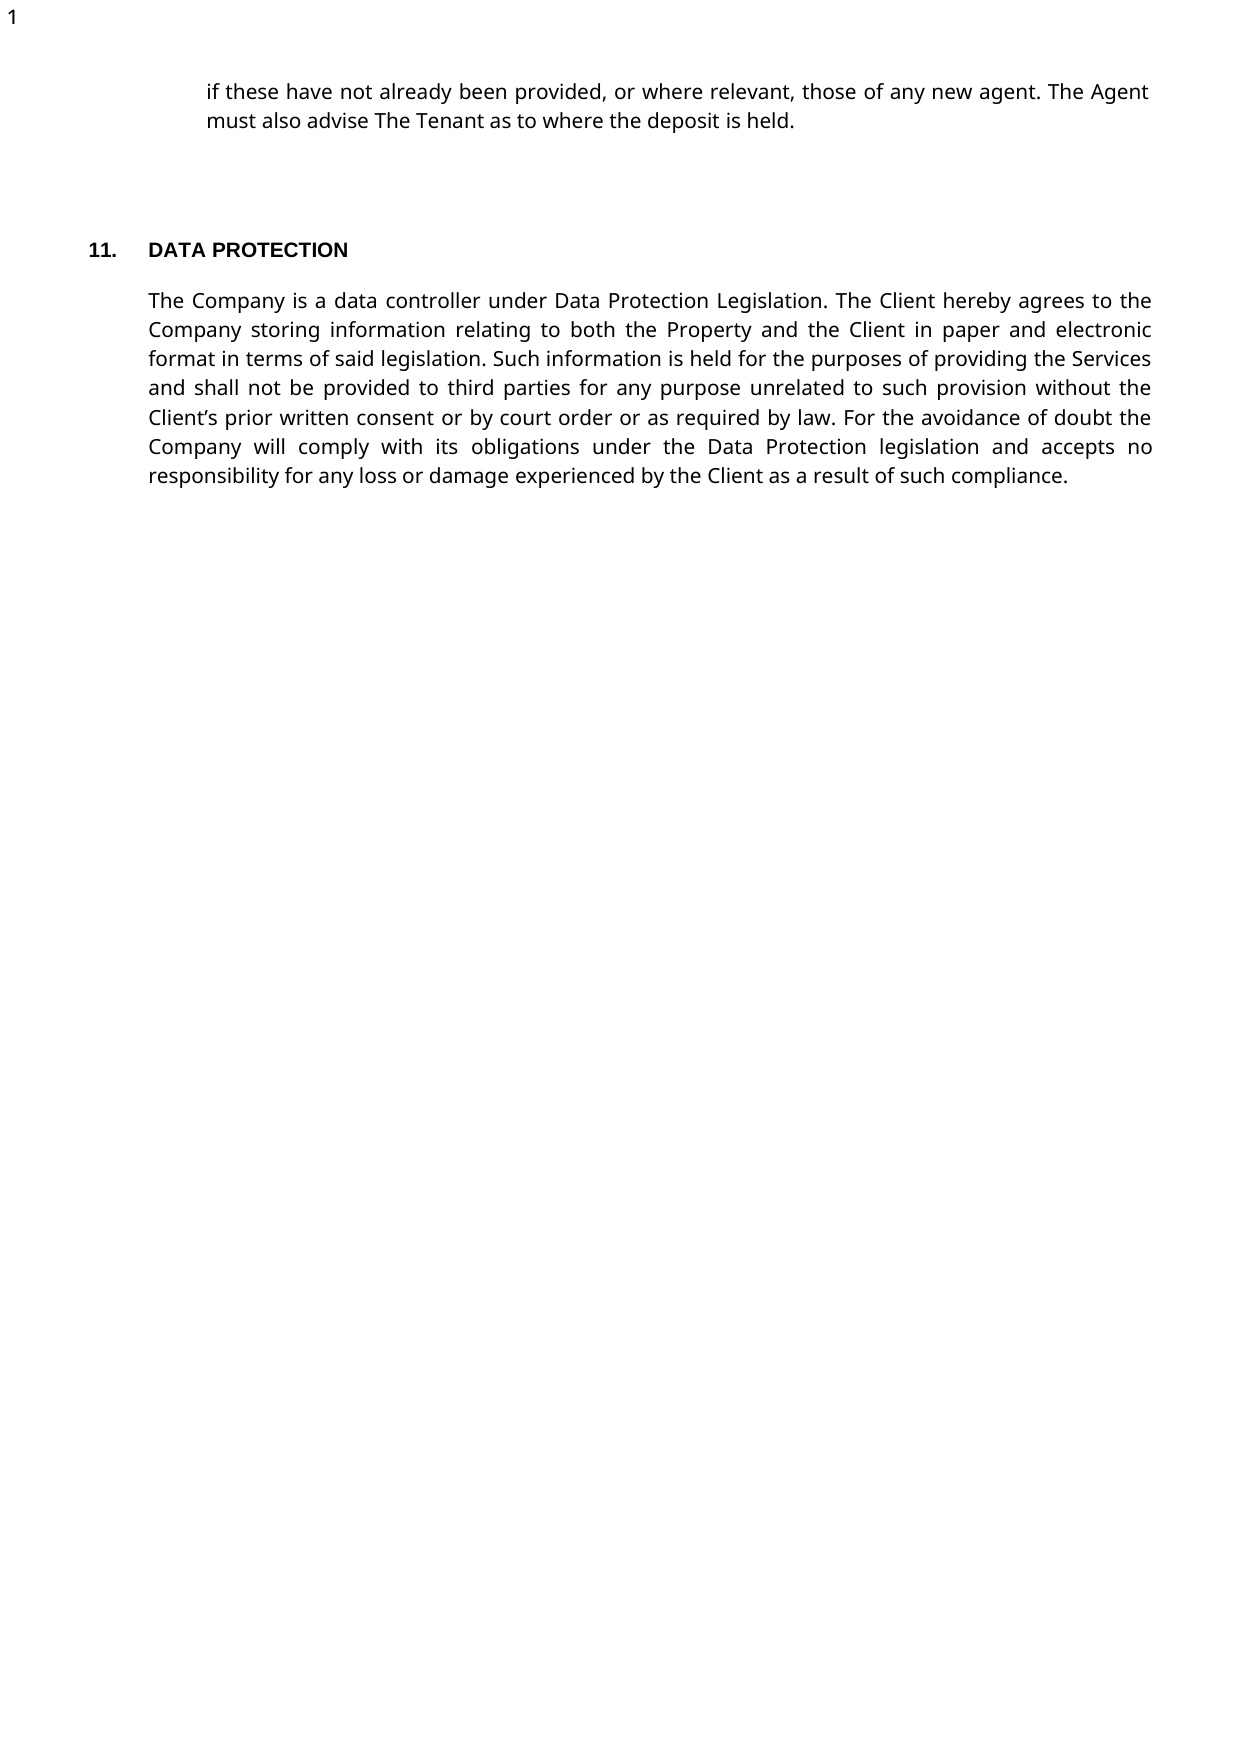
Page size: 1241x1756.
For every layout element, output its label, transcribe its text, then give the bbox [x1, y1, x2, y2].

text The Company is a data controller under Data Protection Legislation. The Client hereby agrees to the Company storing information relating to both the Property and the Client in paper and electronic format in terms of said legislation. Such information is held for the purposes of providing the Services and shall not be provided to third parties for any purpose unrelated to such provision without the Client’s prior written consent or by court order or as required by law. For the avoidance of doubt the Company will comply with its obligations under the Data Protection legislation and accepts no responsibility for any loss or damage experienced by the Client as a result of such compliance. [148, 286, 1153, 490]
subtitle DATA PROTECTION [88, 237, 1173, 261]
text if these have not already been provided, or where relevant, those of any new agent. The Agent must also advise The Tenant as to where the deposit is held. [206, 77, 1157, 135]
